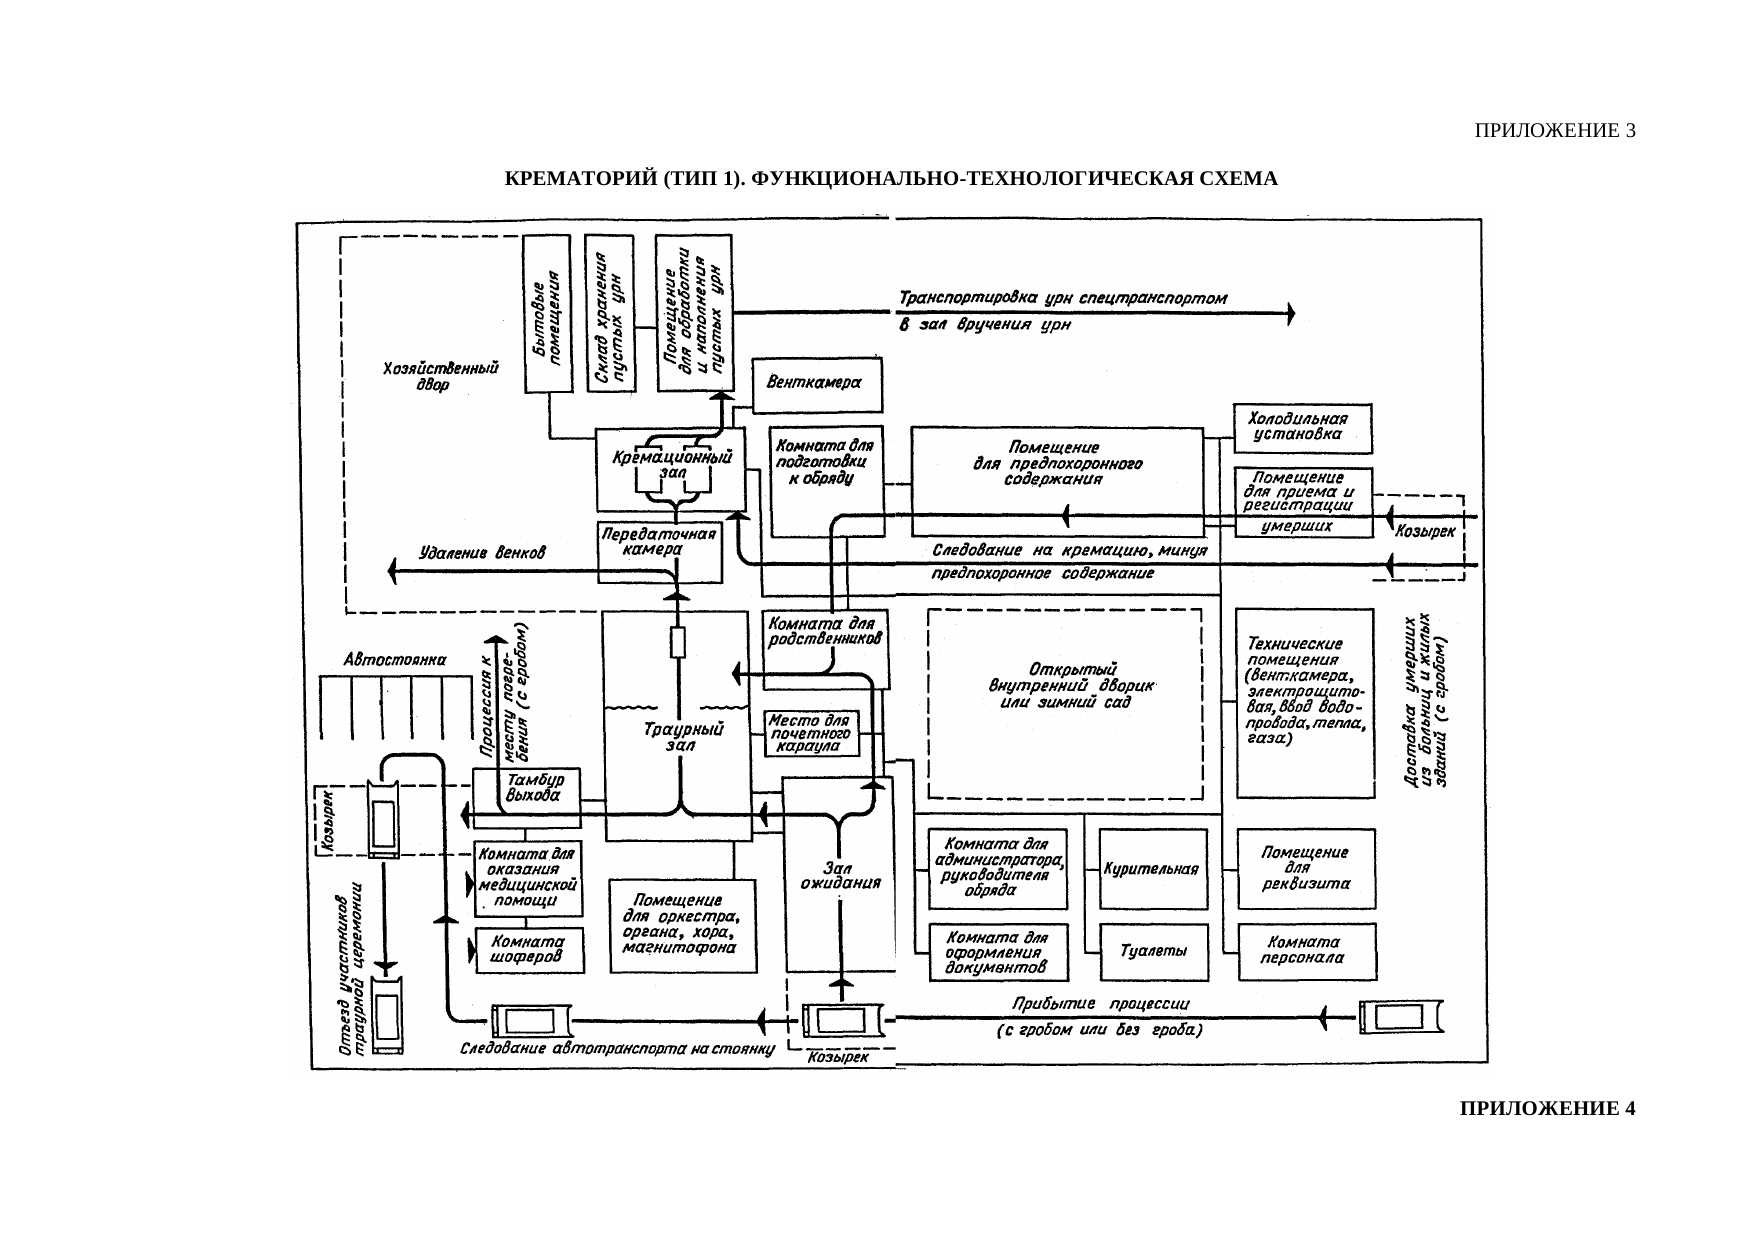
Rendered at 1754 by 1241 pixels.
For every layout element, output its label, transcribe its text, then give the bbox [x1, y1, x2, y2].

text КРЕМАТОРИЙ (ТИП 1). ФУНКЦИОНАЛЬНО-ТЕХНОЛОГИЧЕСКАЯ СХЕМА [118, 166, 1636, 190]
text ПРИЛОЖЕНИЕ 3 [118, 118, 1636, 142]
text ПРИЛОЖЕНИЕ 4 [118, 1096, 1636, 1120]
picture [290, 214, 1494, 1073]
